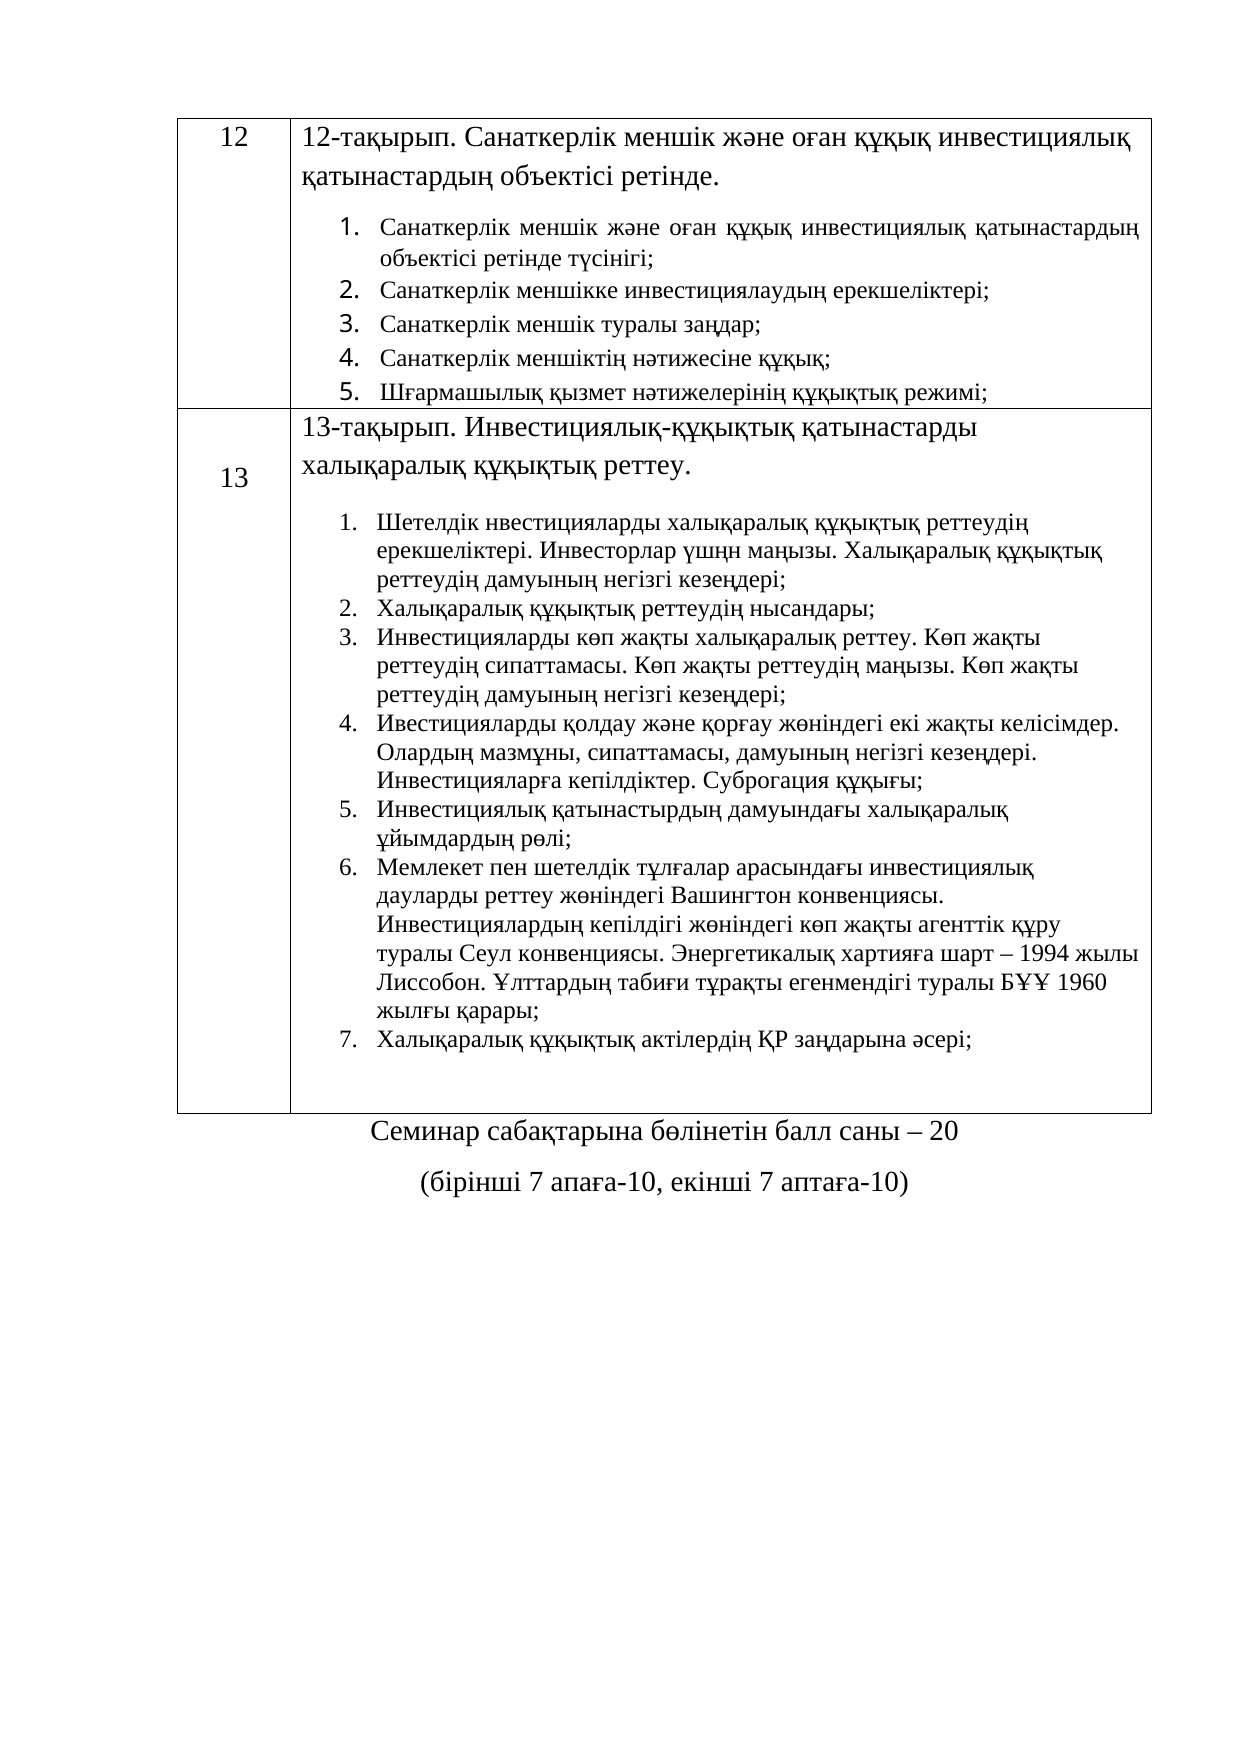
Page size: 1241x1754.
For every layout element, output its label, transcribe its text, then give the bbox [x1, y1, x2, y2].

table_cell 12-тақырып. Санаткерлік меншік және оған құқық инвестициялық қатынастардың объектісі ретінде. Санаткерлік меншік және оған құқық инвестициялық қатынастардың объектісі ретінде түсінігі; Санаткерлік меншікке инвестициялаудың ерекшеліктері; Санаткерлік меншік туралы заңдар; Санаткерлік меншіктің нәтижесіне құқық; Шғармашылық қызмет нәтижелерінің құқықтық режимі; [291, 119, 1151, 408]
table_cell 13 [178, 409, 290, 1112]
text (бірінші 7 апаға-10, екінші 7 аптаға-10) [177, 1164, 1152, 1198]
table_cell 13-тақырып. Инвеcтициялық-құқықтық қатынастарды халықаралық құқықтық реттеу. Шетелдік нвестицияларды халықаралық құқықтық реттеудің ерекшеліктері. Инвесторлар үшңн маңызы. Халықаралық құқықтық реттеудің дамуының негізгі кезеңдері; Халықаралық құқықтық реттеудің нысандары; Инвестицияларды көп жақты халықаралық реттеу. Көп жақты реттеудің сипаттамасы. Көп жақты реттеудің маңызы. Көп жақты реттеудің дамуының негізгі кезеңдері; Ивестицияларды қолдау және қорғау жөніндегі екі жақты келісімдер. Олардың мазмұны, сипаттамасы, дамуының негізгі кезеңдері. Инвестицияларға кепілдіктер. Суброгация құқығы; Инвестициялық қатынастырдың дамуындағы халықаралық ұйымдардың рөлі; Мемлекет пен шетелдік тұлғалар арасындағы инвестициялық дауларды реттеу жөніндегі Вашингтон конвенциясы. Инвестициялардың кепілдігі жөніндегі көп жақты агенттік құру туралы Сеул конвенциясы. Энергетикалық хартияға шарт – 1994 жылы Лиссобон. Ұлттардың табиғи тұрақты егенмендігі туралы БҰҰ 1960 жылғы қарары; Халықаралық құқықтық актілердің ҚР заңдарына әсері; [291, 409, 1151, 1112]
table_cell 12 [178, 119, 290, 408]
text Семинар сабақтарына бөлінетін балл саны – 20 [177, 1114, 1152, 1147]
